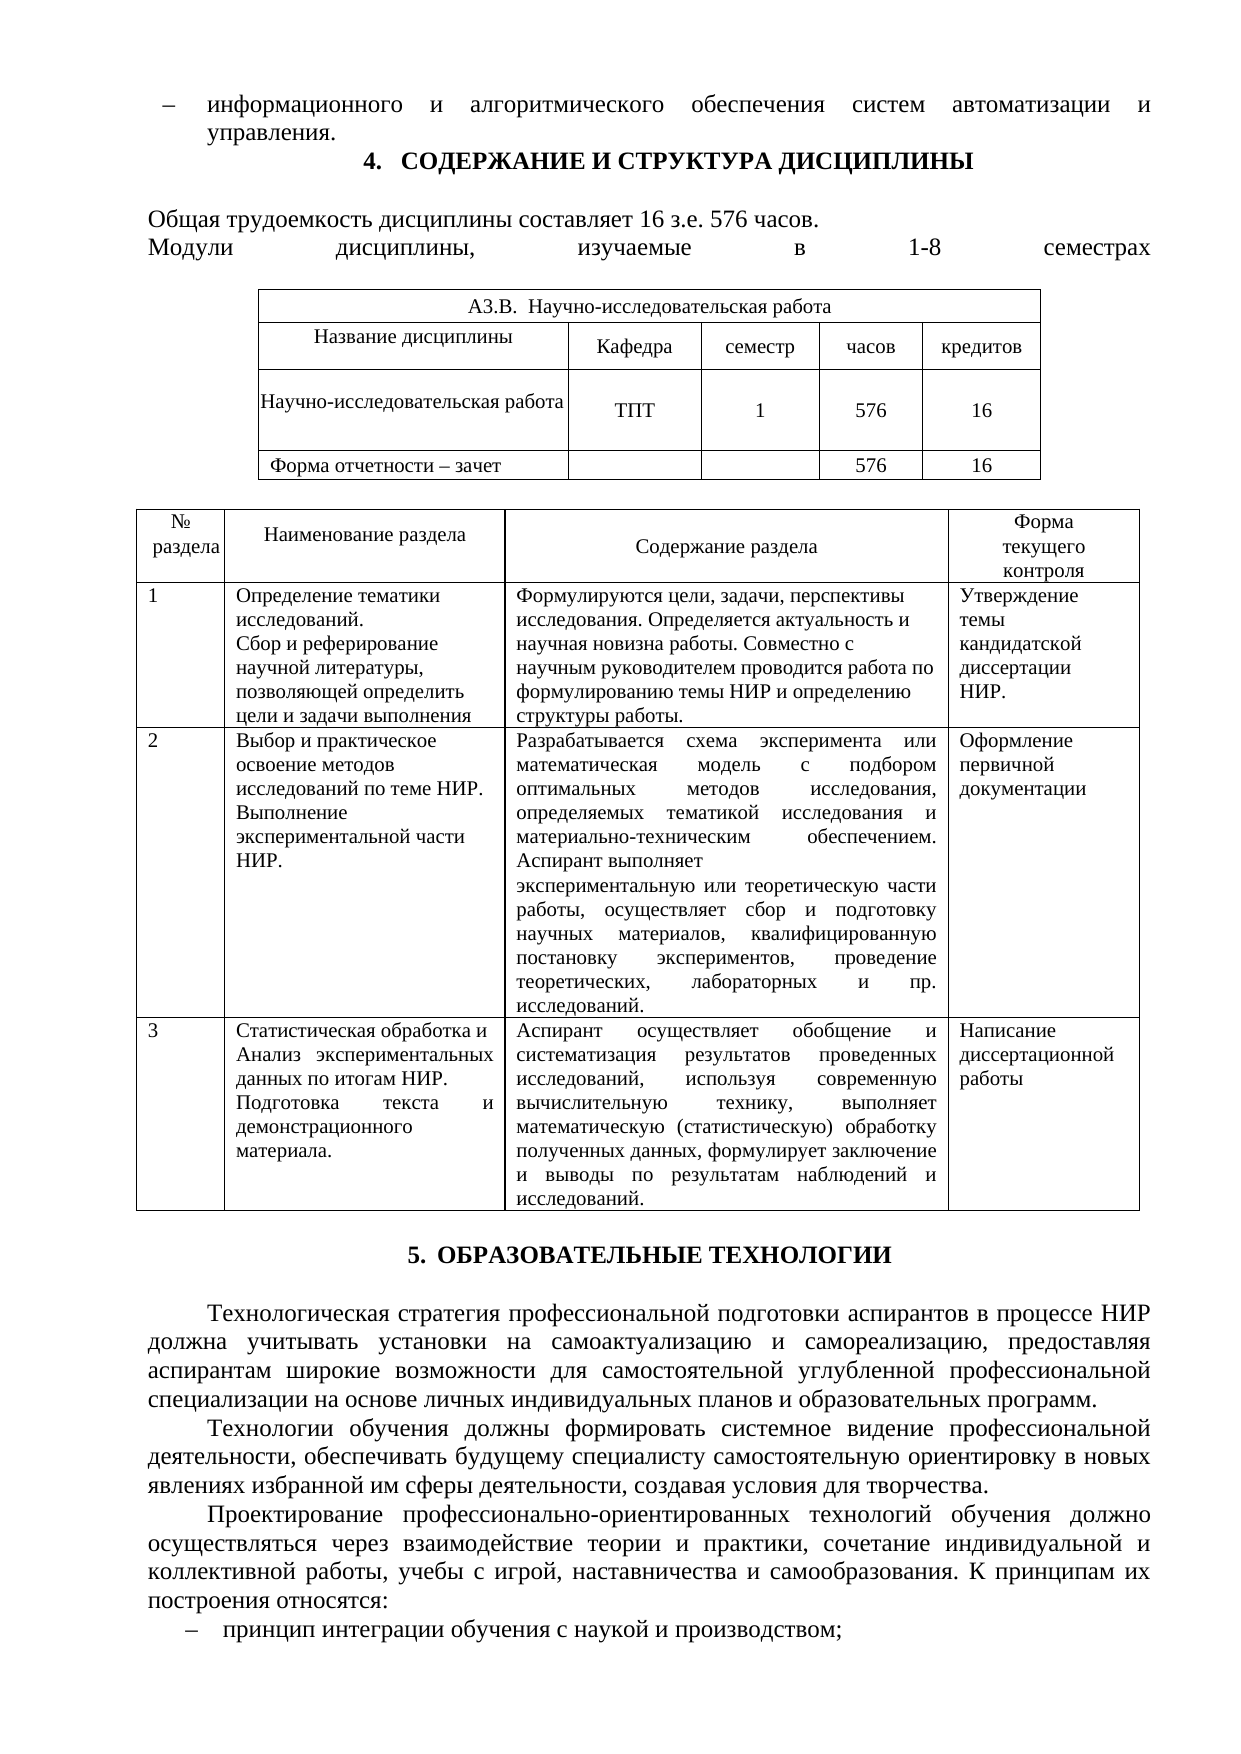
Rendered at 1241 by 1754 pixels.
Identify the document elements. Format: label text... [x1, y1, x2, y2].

table_cell Утверждение темы кандидатской диссертации НИР. [949, 583, 1139, 727]
text Технологии обучения должны формировать системное видение профессиональной деятельности, обеспечивать будущему специалисту самостоятельную ориентировку в новых явлениях избранной им сферы деятельности, создавая условия для творчества. [148, 1413, 1152, 1499]
table_cell [702, 451, 819, 479]
table_cell часов [820, 323, 922, 369]
table_cell [569, 451, 701, 479]
text Технологическая стратегия профессиональной подготовки аспирантов в процессе НИР должна учитывать установки на самоактуализацию и самореализацию, предоставляя аспирантам широкие возможности для самостоятельной углубленной профессиональной специализации на основе личных индивидуальных планов и образовательных программ. [148, 1298, 1152, 1413]
table_cell семестр [702, 323, 819, 369]
table_header № раздела [137, 510, 224, 582]
table_cell Название дисциплины [259, 323, 568, 369]
table_cell Написание диссертационной работы [949, 1018, 1139, 1210]
text Модули дисциплины, изучаемые в 1-8 семестрах [148, 232, 1152, 289]
table_cell Разрабатывается схема эксперимента или математическая модель с подбором оптимальных методов исследования, определяемых тематикой исследования и материально-техническим обеспечением. Аспирант выполняет экспериментальную или теоретическую части работы, осуществляет сбор и подготовку научных материалов, квалифицированную постановку экспериментов, проведение теоретических, лабораторных и пр. исследований. [506, 728, 948, 1017]
text Общая трудоемкость дисциплины составляет 16 з.е. 576 часов. [148, 204, 1152, 232]
list СОДЕРЖАНИЕ И СТРУКТУРА ДИСЦИПЛИНЫ [185, 146, 1152, 175]
table_cell 576 [820, 370, 922, 450]
table_cell 3 [137, 1018, 224, 1210]
list принцип интеграции обучения с наукой и производством; [185, 1614, 1152, 1643]
list информационного и алгоритмического обеспечения систем автоматизации и управления. [162, 89, 1152, 146]
table_header Наименование раздела [225, 510, 504, 582]
table_cell 2 [137, 728, 224, 1017]
table_cell Оформление первичной документации [949, 728, 1139, 1017]
table_cell Аспирант осуществляет обобщение и систематизация результатов проведенных исследований, используя современную вычислительную технику, выполняет математическую (статистическую) обработку полученных данных, формулирует заключение и выводы по результатам наблюдений и исследований. [506, 1018, 948, 1210]
table_cell 576 [820, 451, 922, 479]
table_cell 1 [137, 583, 224, 727]
table_header Форма текущего контроля [949, 510, 1139, 582]
table_cell Формулируются цели, задачи, перспективы исследования. Определяется актуальность и научная новизна работы. Совместно с научным руководителем проводится работа по формулированию темы НИР и определению структуры работы. [506, 583, 948, 727]
list ОБРАЗОВАТЕЛЬНЫЕ ТЕХНОЛОГИИ [148, 1240, 1152, 1269]
table_cell Кафедра [569, 323, 701, 369]
table_cell Определение тематики исследований. Сбор и реферирование научной литературы, позволяющей определить цели и задачи выполнения [225, 583, 504, 727]
table_cell Выбор и практическое освоение методов исследований по теме НИР. Выполнение экспериментальной части НИР. [225, 728, 504, 1017]
table_cell 1 [702, 370, 819, 450]
table_cell Научно-исследовательская работа [259, 370, 568, 450]
table_cell Статистическая обработка и Анализ экспериментальных данных по итогам НИР. Подготовка текста и демонстрационного материала. [225, 1018, 504, 1210]
table_cell ТПТ [569, 370, 701, 450]
table_header Содержание раздела [506, 510, 948, 582]
table_header А3.В. Научно-исследовательская работа [259, 290, 1040, 322]
table_cell кредитов [923, 323, 1040, 369]
text Проектирование профессионально-ориентированных технологий обучения должно осуществляться через взаимодействие теории и практики, сочетание индивидуальной и коллективной работы, учебы с игрой, наставничества и самообразования. К принципам их построения относятся: [148, 1499, 1152, 1614]
table_cell 16 [923, 451, 1040, 479]
table_cell 16 [923, 370, 1040, 450]
table_cell Форма отчетности – зачет [259, 451, 568, 479]
